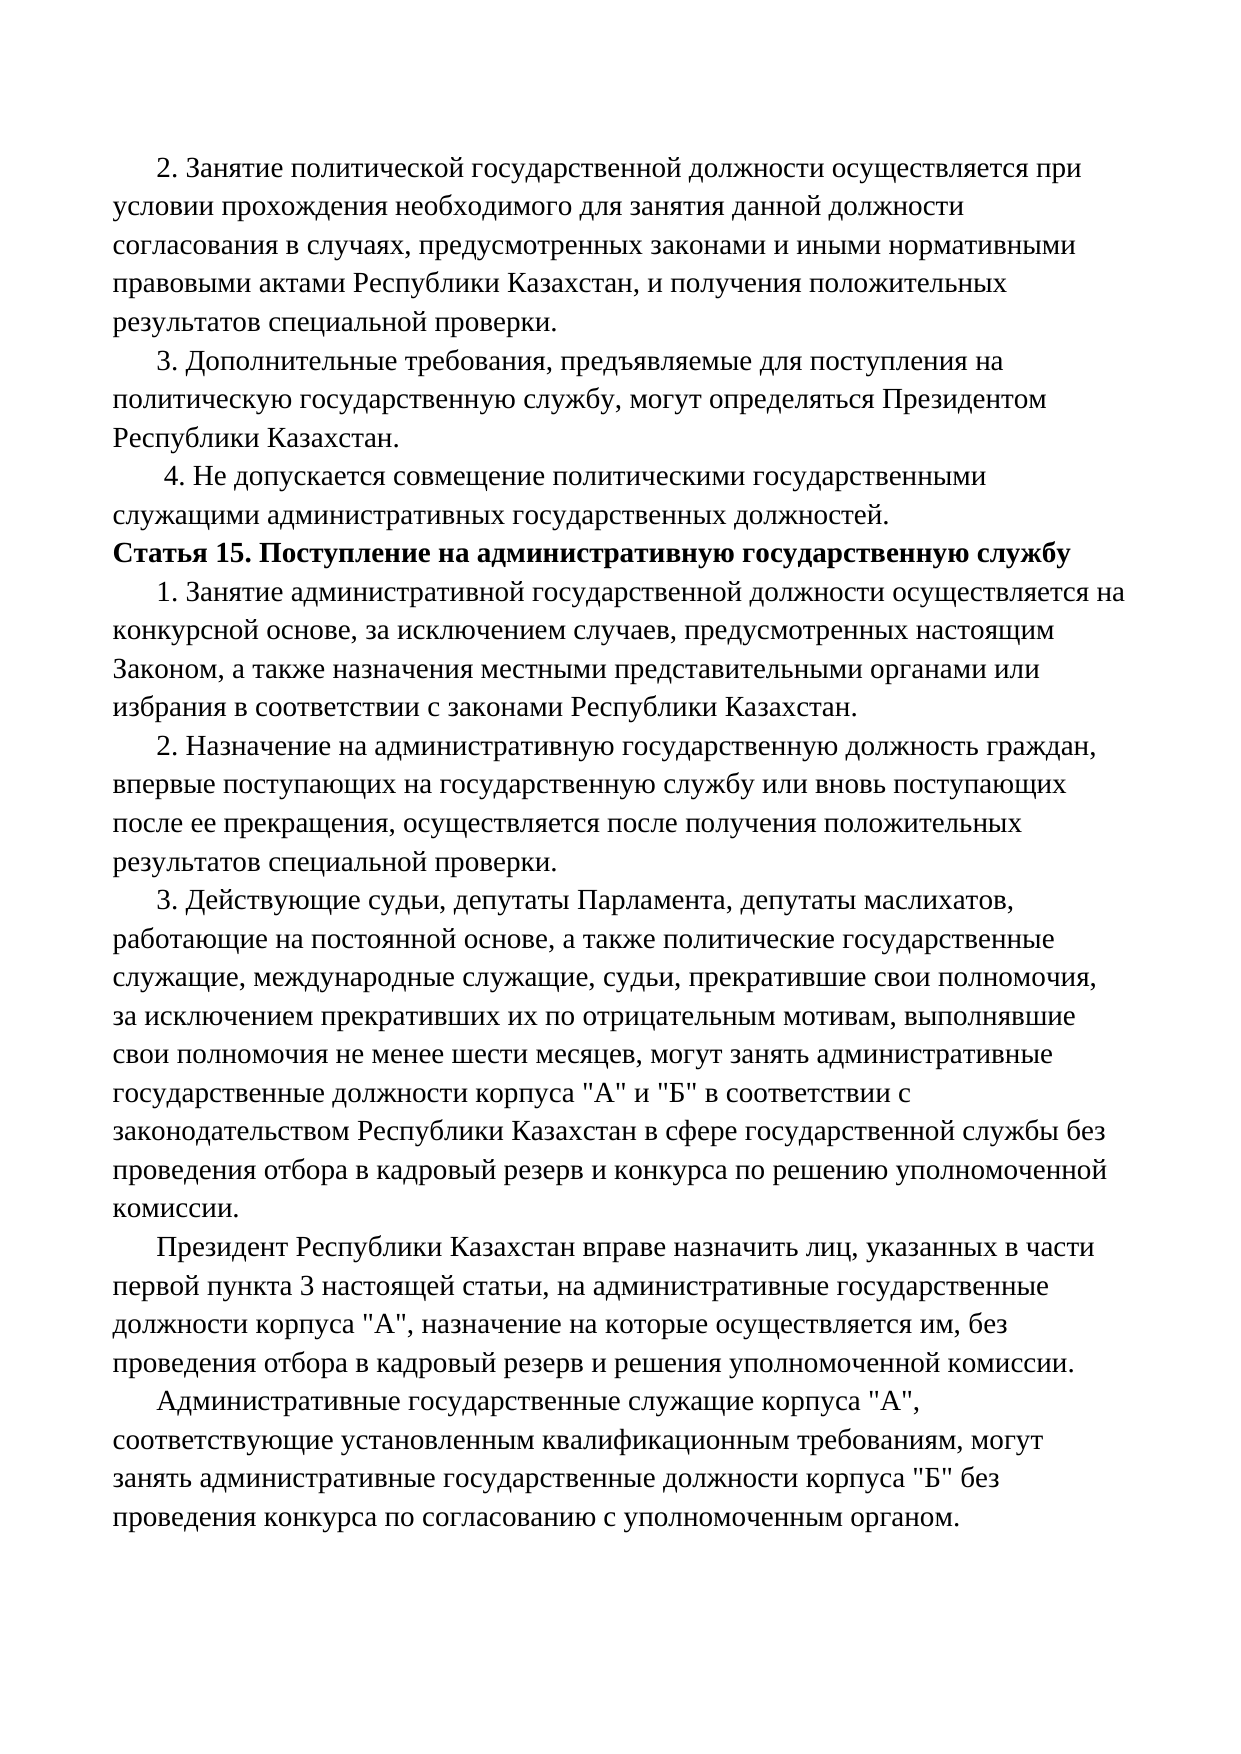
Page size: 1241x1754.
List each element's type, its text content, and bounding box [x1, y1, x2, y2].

text 3. Действующие судьи, депутаты Парламента, депутаты маслихатов, работающие на постоянной основе, а также политические государственные служащие, международные служащие, судьи, прекратившие свои полномочия, за исключением прекративших их по отрицательным мотивам, выполнявшие свои полномочия не менее шести месяцев, могут занять административные государственные должности корпуса "А" и "Б" в соответствии с законодательством Республики Казахстан в сфере государственной службы без проведения отбора в кадровый резерв и конкурса по решению уполномоченной комиссии. [112, 882, 1128, 1224]
text 1. Занятие административной государственной должности осуществляется на конкурсной основе, за исключением случаев, предусмотренных настоящим Законом, а также назначения местными представительными органами или избрания в соответствии с законами Республики Казахстан. [112, 574, 1128, 723]
text 2. Назначение на административную государственную должность граждан, впервые поступающих на государственную службу или вновь поступающих после ее прекращения, осуществляется после получения положительных результатов специальной проверки. [112, 728, 1128, 877]
text Статья 15. Поступление на административную государственную службу [112, 535, 1128, 569]
text Административные государственные служащие корпуса "А", соответствующие установленным квалификационным требованиям, могут занять административные государственные должности корпуса "Б" без проведения конкурса по согласованию с уполномоченным органом. [112, 1383, 1128, 1532]
text 4. Не допускается совмещение политическими государственными служащими административных государственных должностей. [112, 458, 1128, 530]
text 3. Дополнительные требования, предъявляемые для поступления на политическую государственную службу, могут определяться Президентом Республики Казахстан. [112, 343, 1128, 453]
text 2. Занятие политической государственной должности осуществляется при условии прохождения необходимого для занятия данной должности согласования в случаях, предусмотренных законами и иными нормативными правовыми актами Республики Казахстан, и получения положительных результатов специальной проверки. [112, 150, 1128, 338]
text Президент Республики Казахстан вправе назначить лиц, указанных в части первой пункта 3 настоящей статьи, на административные государственные должности корпуса "А", назначение на которые осуществляется им, без проведения отбора в кадровый резерв и решения уполномоченной комиссии. [112, 1229, 1128, 1378]
